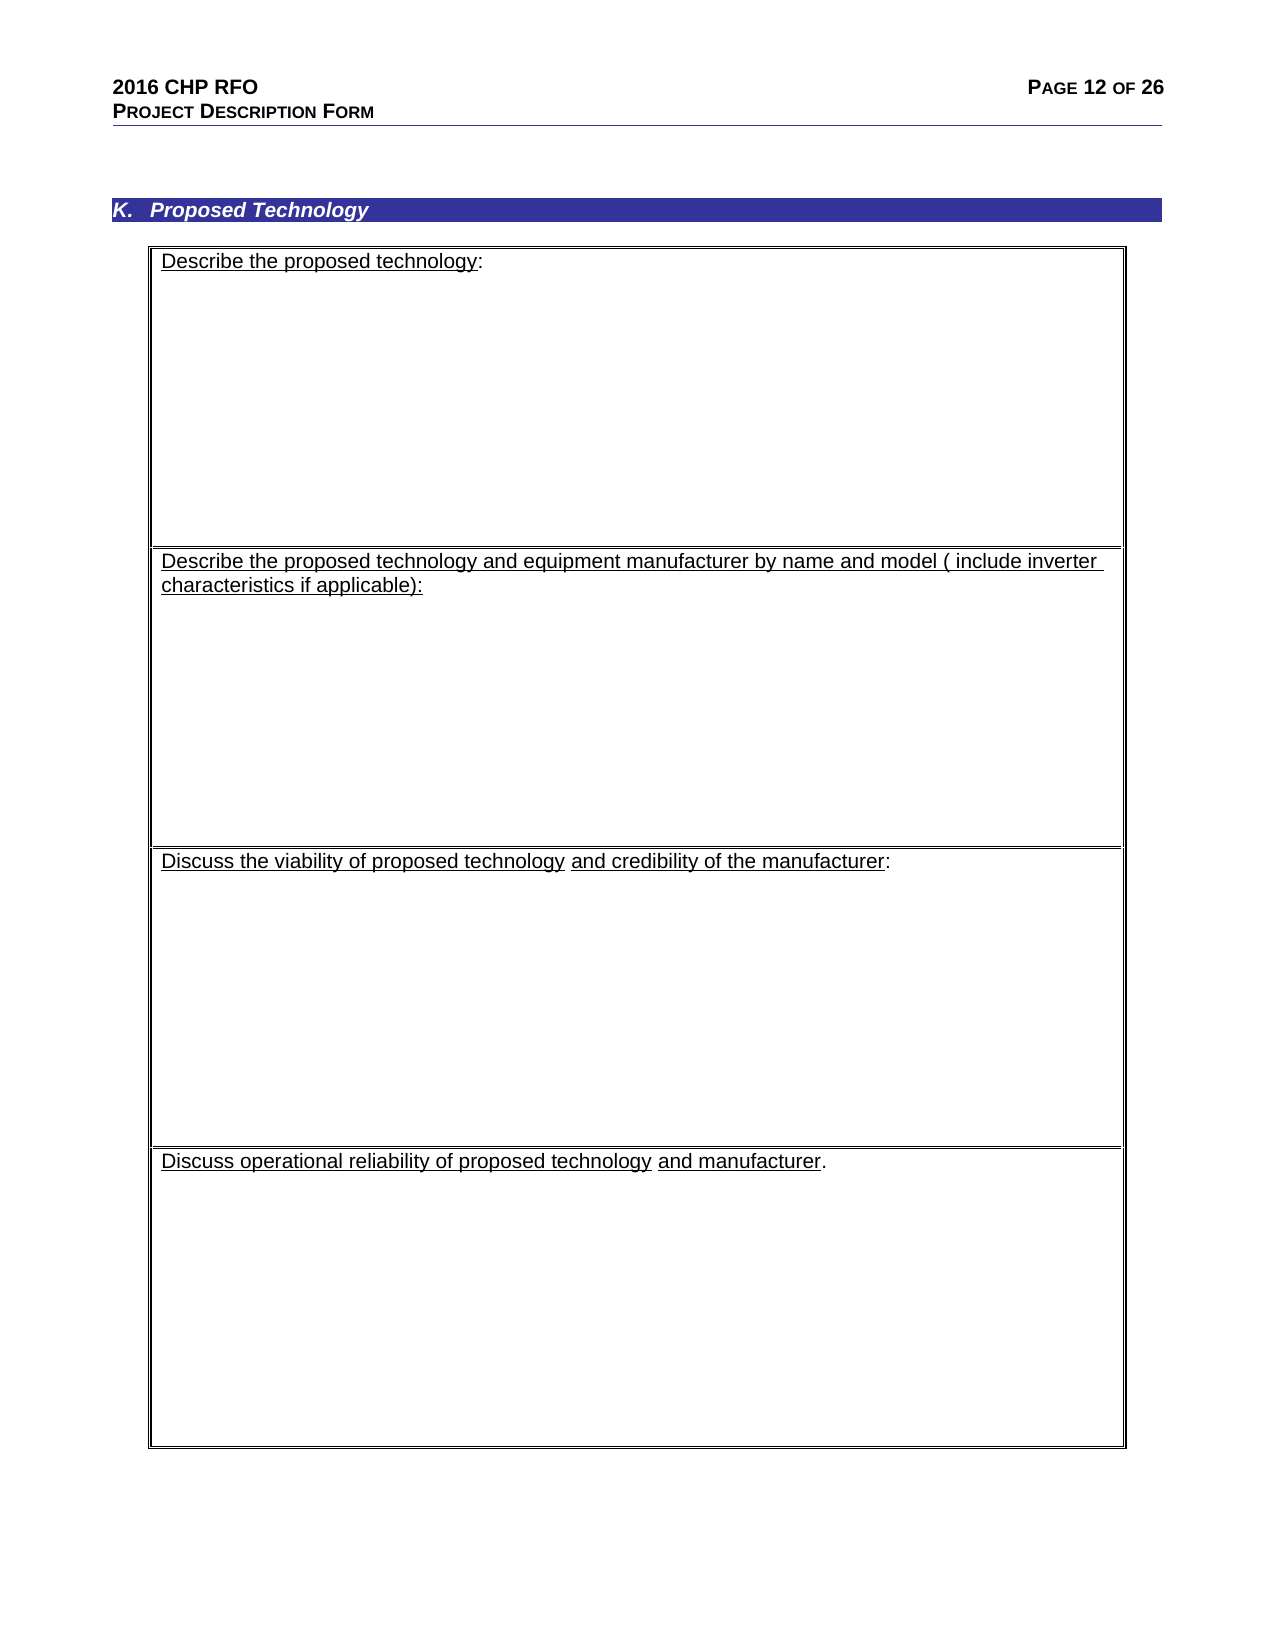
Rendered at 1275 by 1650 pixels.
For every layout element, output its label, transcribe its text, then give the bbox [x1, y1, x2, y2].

table_cell Describe the proposed technology and equipment manufacturer by name and model ( include inverter characteristics if applicable): [152, 546, 1123, 846]
table_cell Discuss the viability of proposed technology and credibility of the manufacturer: [152, 846, 1123, 1146]
table_cell Discuss operational reliability of proposed technology and manufacturer. [152, 1146, 1123, 1446]
list Proposed Technology [112, 198, 1162, 222]
table_header Describe the proposed technology: [152, 249, 1123, 546]
